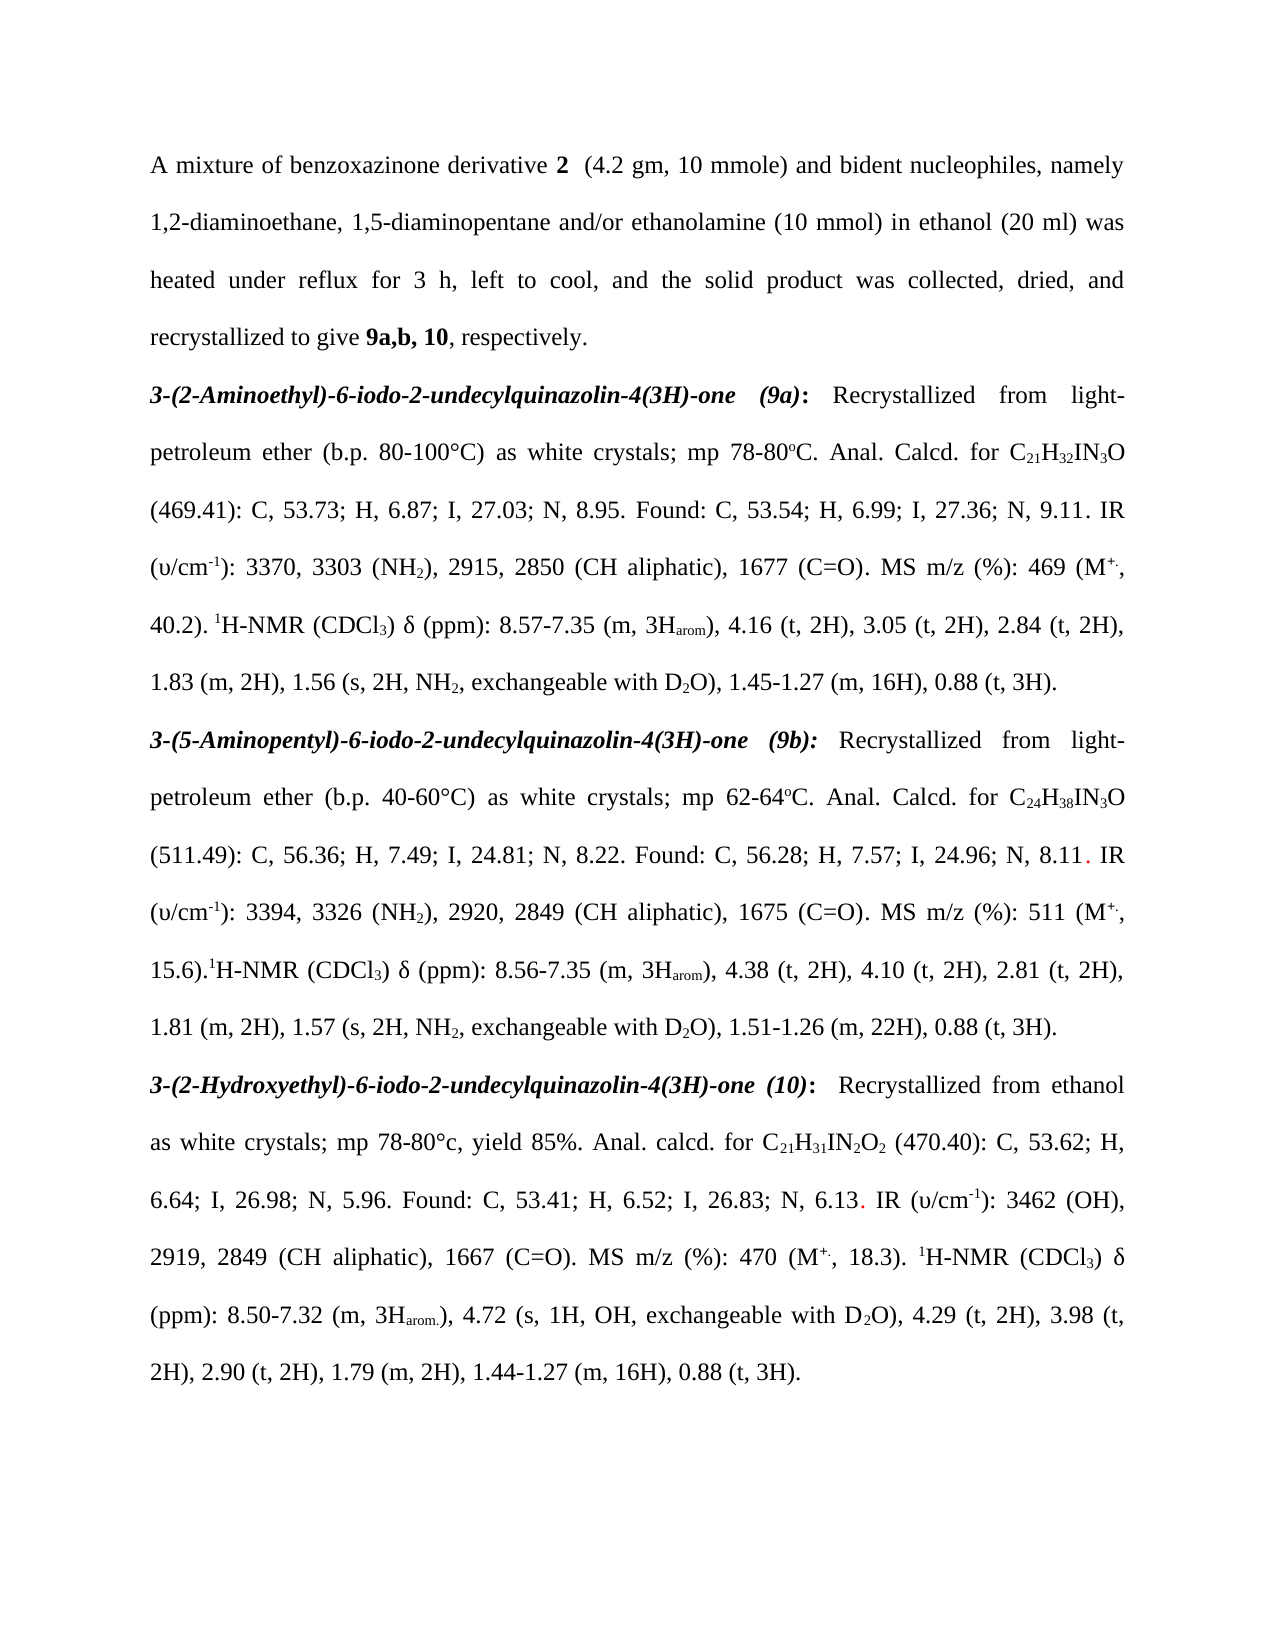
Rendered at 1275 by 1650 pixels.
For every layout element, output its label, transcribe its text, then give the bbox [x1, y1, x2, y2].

text 3-(5-Aminopentyl)-6-iodo-2-undecylquinazolin-4(3H)-one (9b): Recrystallized from light-petroleum ether (b.p. 40-60°C) as white crystals; mp 62-64оC. Anal. Calcd. for C24H38IN3O (511.49): C, 56.36; H, 7.49; I, 24.81; N, 8.22. Found: C, 56.28; H, 7.57; I, 24.96; N, 8.11. IR (υ/cm-1): 3394, 3326 (NH2), 2920, 2849 (CH aliphatic), 1675 (C=O). MS m/z (%): 511 (M+., 15.6).1H-NMR (CDCl3) δ (ppm): 8.56-7.35 (m, 3Harom), 4.38 (t, 2H), 4.10 (t, 2H), 2.81 (t, 2H), 1.81 (m, 2H), 1.57 (s, 2H, NH2, exchangeable with D2O), 1.51-1.26 (m, 22H), 0.88 (t, 3H). [150, 725, 1125, 1041]
text 3-(2-Aminoethyl)-6-iodo-2-undecylquinazolin-4(3H)-one (9a): Recrystallized from light-petroleum ether (b.p. 80-100°C) as white crystals; mp 78-80оC. Anal. Calcd. for C21H32IN3O (469.41): C, 53.73; H, 6.87; I, 27.03; N, 8.95. Found: C, 53.54; H, 6.99; I, 27.36; N, 9.11. IR (υ/cm-1): 3370, 3303 (NH2), 2915, 2850 (CH aliphatic), 1677 (C=O). MS m/z (%): 469 (M+., 40.2). 1H-NMR (CDCl3) δ (ppm): 8.57-7.35 (m, 3Harom), 4.16 (t, 2H), 3.05 (t, 2H), 2.84 (t, 2H), 1.83 (m, 2H), 1.56 (s, 2H, NH2, exchangeable with D2O), 1.45-1.27 (m, 16H), 0.88 (t, 3H). [150, 380, 1125, 696]
text 3-(2-Hydroxyethyl)-6-iodo-2-undecylquinazolin-4(3H)-one (10): Recrystallized from ethanol as white crystals; mp 78-80°c, yield 85%. Anal. calcd. for C21H31IN2O2 (470.40): C, 53.62; H, 6.64; I, 26.98; N, 5.96. Found: C, 53.41; H, 6.52; I, 26.83; N, 6.13. IR (υ/cm-1): 3462 (OH), 2919, 2849 (CH aliphatic), 1667 (C=O). MS m/z (%): 470 (M+., 18.3). 1H-NMR (CDCl3) δ (ppm): 8.50-7.32 (m, 3Harom.), 4.72 (s, 1H, OH, exchangeable with D2O), 4.29 (t, 2H), 3.98 (t, 2H), 2.90 (t, 2H), 1.79 (m, 2H), 1.44-1.27 (m, 16H), 0.88 (t, 3H). [150, 1070, 1125, 1386]
text A mixture of benzoxazinone derivative 2 (4.2 gm, 10 mmole) and bident nucleophiles, namely 1,2-diaminoethane, 1,5-diaminopentane and/or ethanolamine (10 mmol) in ethanol (20 ml) was heated under reflux for 3 h, left to cool, and the solid product was collected, dried, and recrystallized to give 9a,b, 10, respectively. [150, 150, 1125, 351]
